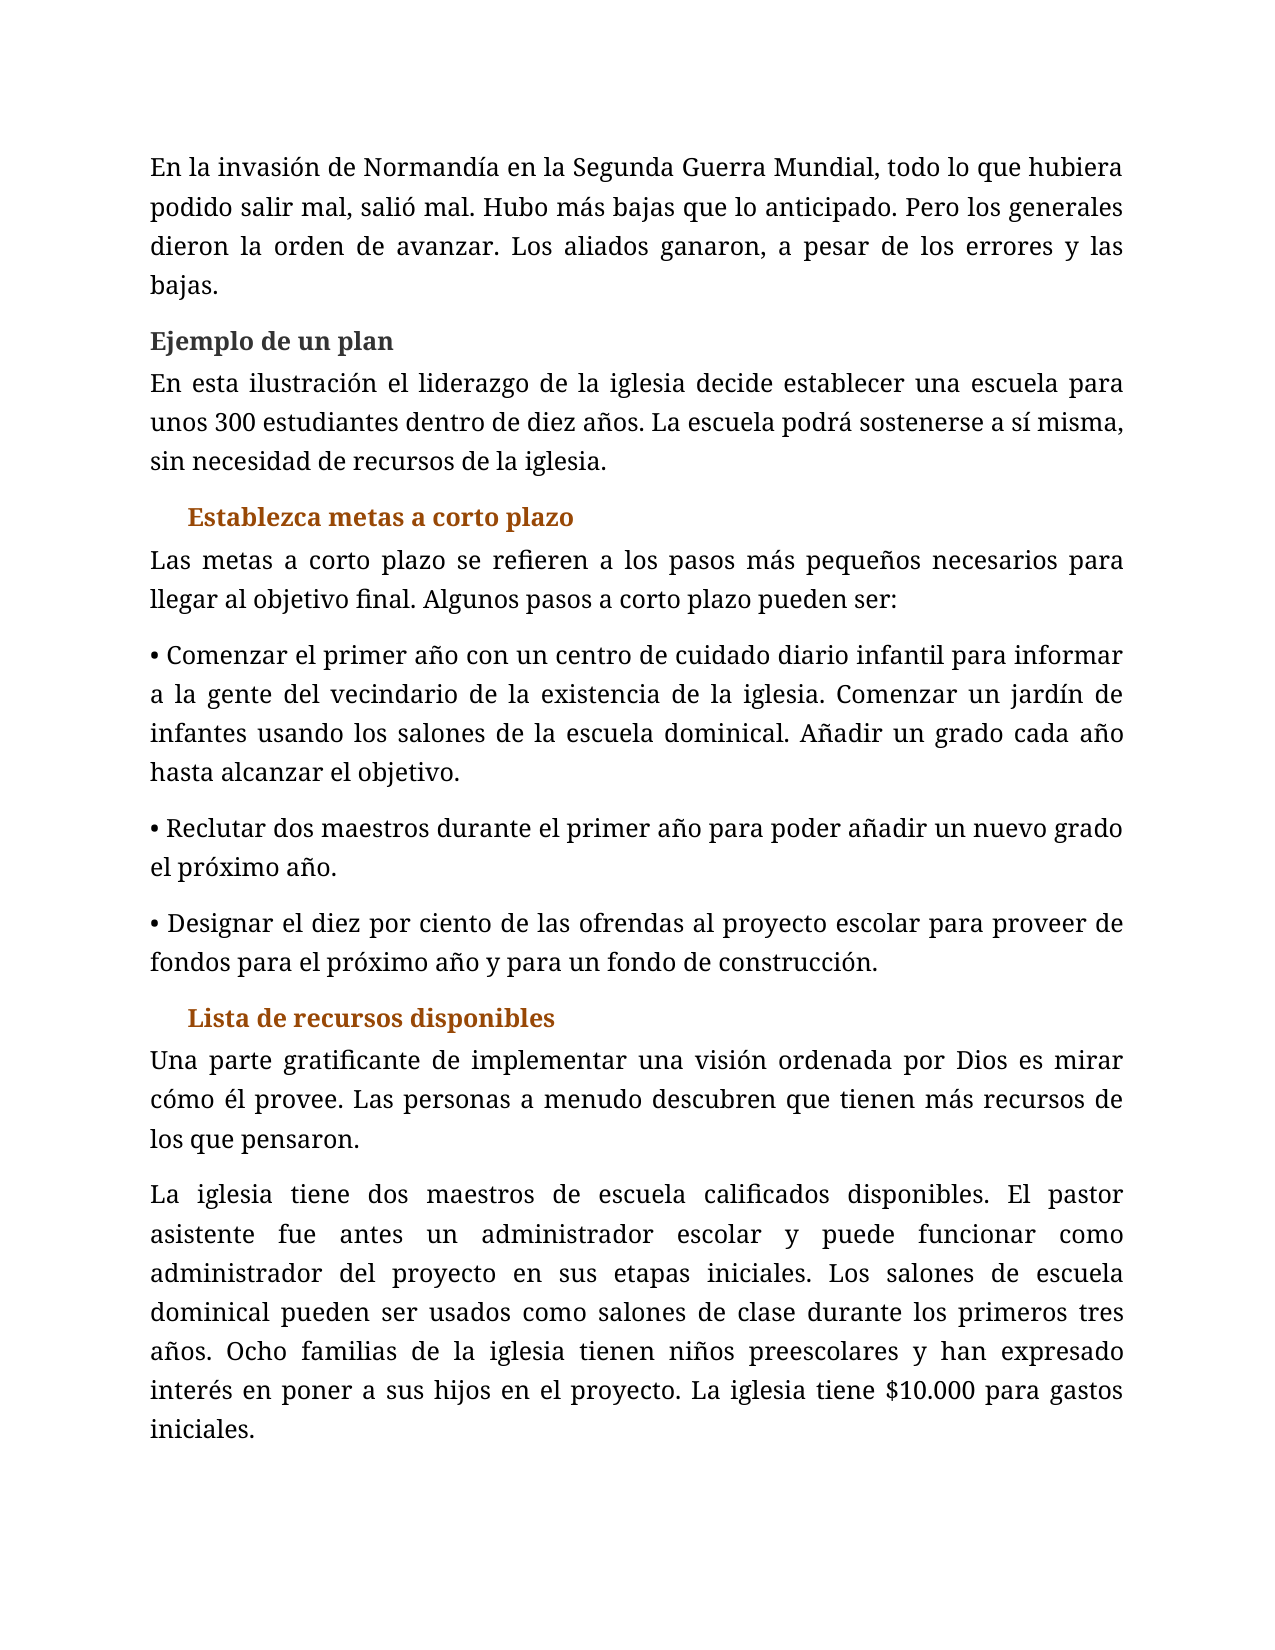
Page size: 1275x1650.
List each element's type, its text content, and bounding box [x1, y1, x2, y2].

text • Reclutar dos maestros durante el primer año para poder añadir un nuevo grado el próximo año. [150, 811, 1125, 884]
text • Comenzar el primer año con un centro de cuidado diario infantil para informar a la gente del vecindario de la existencia de la iglesia. Comenzar un jardín de infantes usando los salones de la escuela dominical. Añadir un grado cada año hasta alcanzar el objetivo. [150, 637, 1125, 789]
text En esta ilustración el liderazgo de la iglesia decide establecer una escuela para unos 300 estudiantes dentro de diez años. La escuela podrá sostenerse a sí misma, sin necesidad de recursos de la iglesia. [150, 366, 1125, 478]
text Una parte gratificante de implementar una visión ordenada por Dios es mirar cómo él provee. Las personas a menudo descubren que tienen más recursos de los que pensaron. [150, 1043, 1125, 1155]
subtitle Ejemplo de un plan [150, 323, 1125, 357]
subtitle Establezca metas a corto plazo [187, 500, 1125, 534]
text La iglesia tiene dos maestros de escuela calificados disponibles. El pastor asistente fue antes un administrador escolar y puede funcionar como administrador del proyecto en sus etapas iniciales. Los salones de escuela dominical pueden ser usados como salones de clase durante los primeros tres años. Ocho familias de la iglesia tienen niños preescolares y han expresado interés en poner a sus hijos en el proyecto. La iglesia tiene $10.000 para gastos iniciales. [150, 1177, 1125, 1446]
text • Designar el diez por ciento de las ofrendas al proyecto escolar para proveer de fondos para el próximo año y para un fondo de construcción. [150, 906, 1125, 979]
subtitle Lista de recursos disponibles [187, 1001, 1125, 1035]
text En la invasión de Normandía en la Segunda Guerra Mundial, todo lo que hubiera podido salir mal, salió mal. Hubo más bajas que lo anticipado. Pero los generales dieron la orden de avanzar. Los aliados ganaron, a pesar de los errores y las bajas. [150, 150, 1125, 302]
text Las metas a corto plazo se refieren a los pasos más pequeños necesarios para llegar al objetivo final. Algunos pasos a corto plazo pueden ser: [150, 542, 1125, 616]
